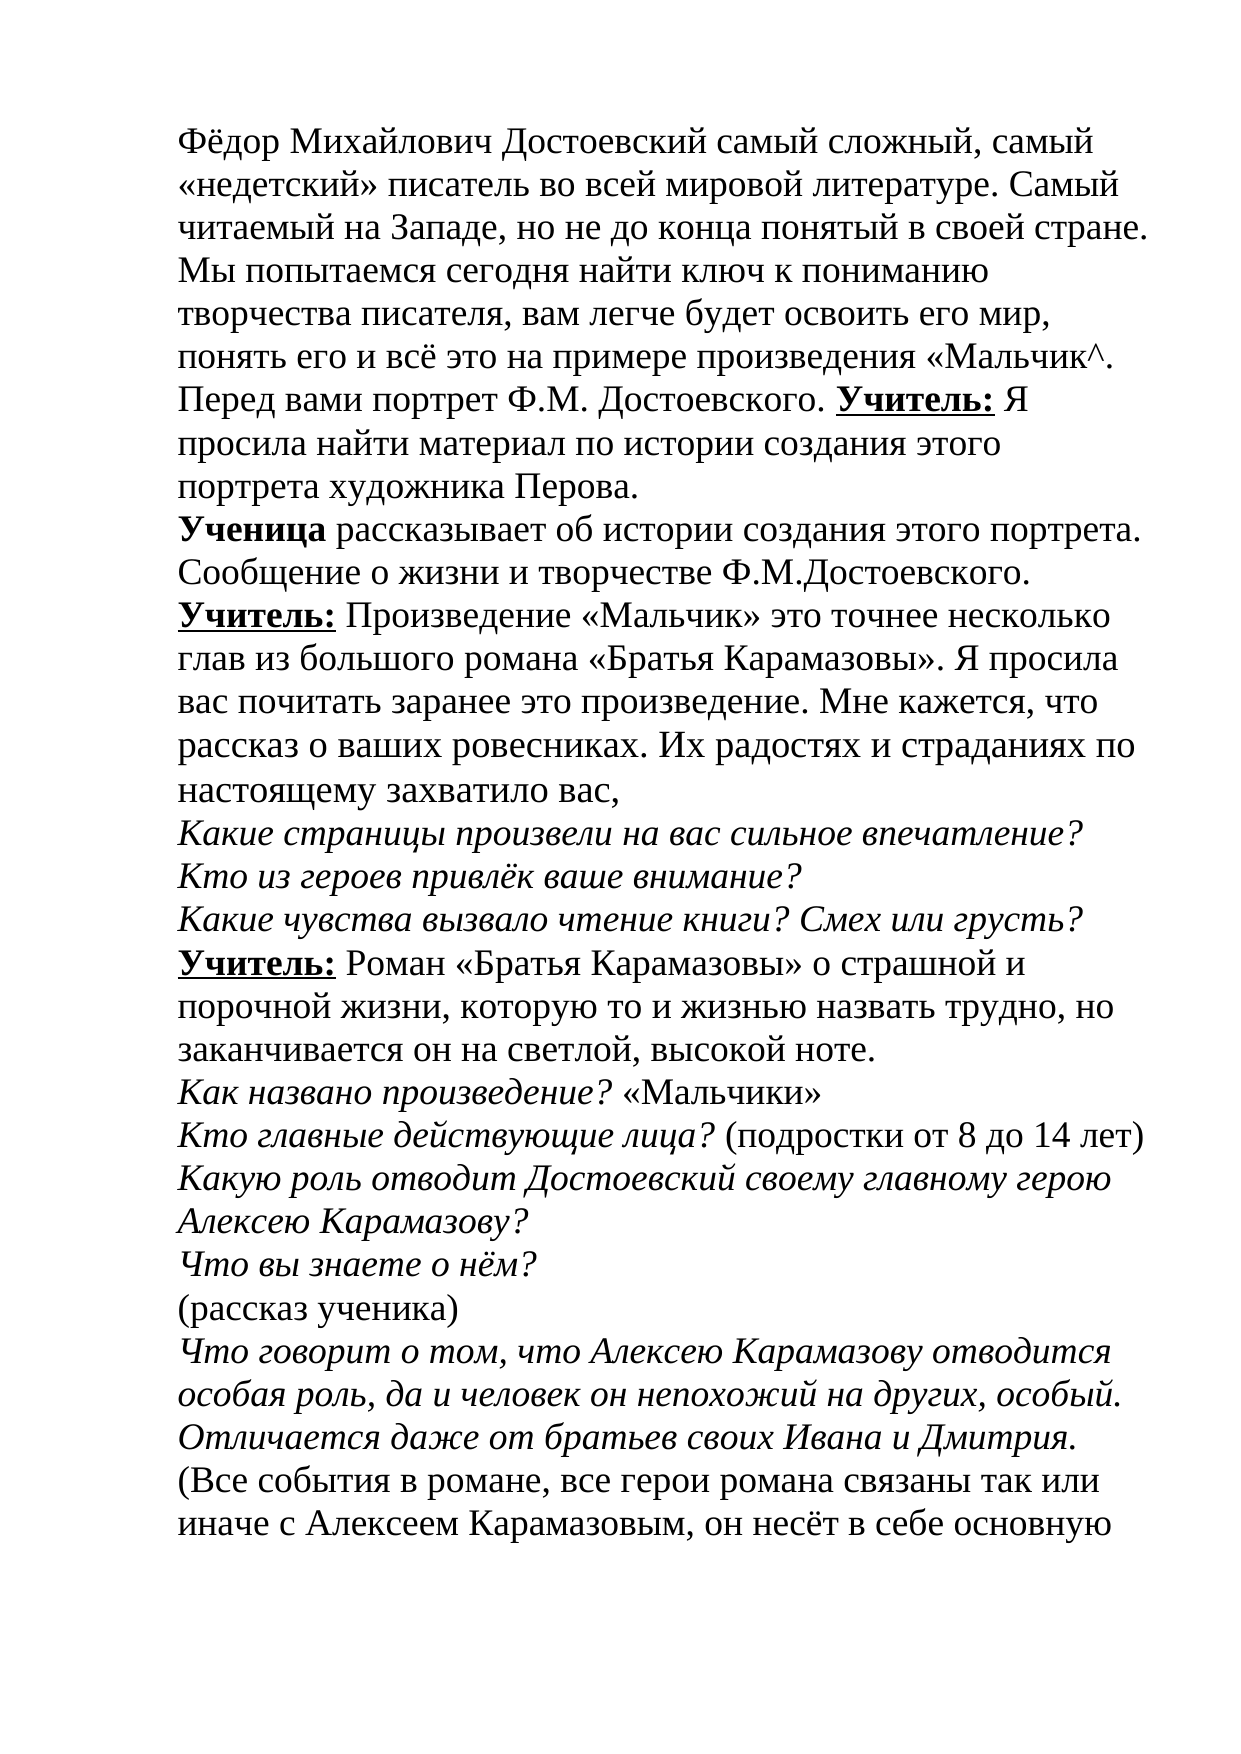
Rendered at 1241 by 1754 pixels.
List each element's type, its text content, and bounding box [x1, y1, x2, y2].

text Кто главные действующие лица? (подростки от 8 до 14 лет) [177, 1112, 1152, 1156]
text (рассказ ученика) [177, 1285, 1152, 1328]
text настоящему захватило вас, [177, 766, 1152, 811]
text Какую роль отводит Достоевский своему главному герою [177, 1156, 1152, 1199]
text Ученица рассказывает об истории создания этого портрета. Сообщение о жизни и творчестве Ф.М.Достоевского. [177, 506, 1152, 592]
text особая роль, да и человек он непохожий на других, особый. [177, 1371, 1152, 1414]
text Учитель: Роман «Братья Карамазовы» о страшной и порочной жизни, которую то и жизнью назвать трудно, но заканчивается он на светлой, высокой ноте. [177, 940, 1152, 1069]
text Какие страницы произвели на вас сильное впечатление? [177, 811, 1152, 854]
text Отличается даже от братьев своих Ивана и Дмитрия. [177, 1414, 1152, 1457]
text иначе с Алексеем Карамазовым, он несёт в себе основную [177, 1501, 1152, 1544]
text Что вы знаете о нём? [177, 1242, 1152, 1285]
text глав из большого романа «Братья Карамазовы». Я просила [177, 636, 1152, 679]
text Что говорит о том, что Алексею Карамазову отводится [177, 1328, 1152, 1371]
text рассказ о ваших ровесниках. Их радостях и страданиях по [177, 722, 1152, 766]
text Учитель: Произведение «Мальчик» это точнее несколько [177, 592, 1152, 636]
text вас почитать заранее это произведение. Мне кажется, что [177, 679, 1152, 722]
text Какие чувства вызвало чтение книги? Смех или грусть? [177, 897, 1152, 940]
text Фёдор Михайлович Достоевский самый сложный, самый «недетский» писатель во всей мировой литературе. Самый читаемый на Западе, но не до конца понятый в своей стране. Мы попытаемся сегодня найти ключ к пониманию творчества писателя, вам легче будет освоить его мир, понять его и всё это на примере произведения «Мальчик^. Перед вами портрет Ф.М. Достоевского. Учитель: Я просила найти материал по истории создания этого портрета художника Перова. [177, 118, 1152, 506]
text (Все события в романе, все герои романа связаны так или [177, 1457, 1152, 1501]
text Кто из героев привлёк ваше внимание? [177, 854, 1152, 897]
text Как названо произведение? «Мальчики» [177, 1069, 1152, 1112]
text Алексею Карамазову? [177, 1199, 1152, 1242]
